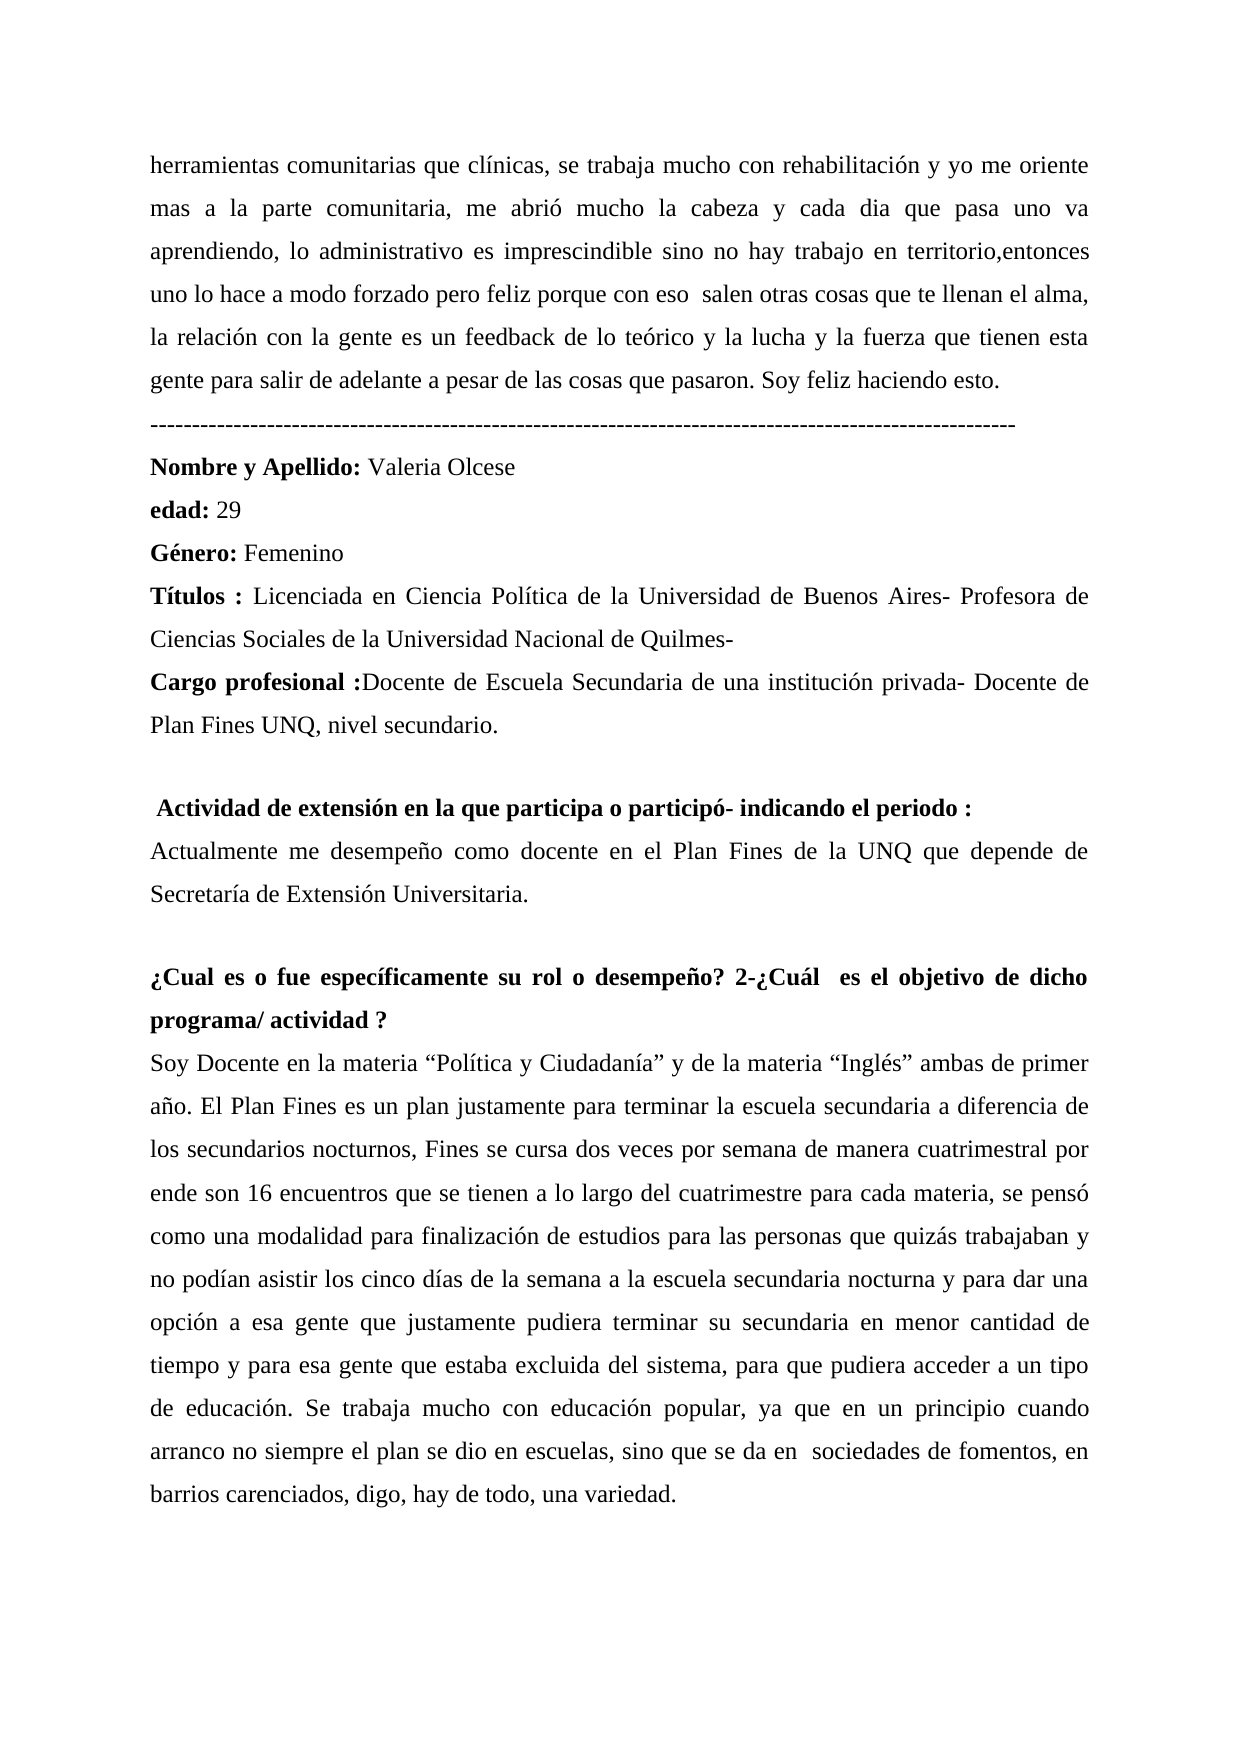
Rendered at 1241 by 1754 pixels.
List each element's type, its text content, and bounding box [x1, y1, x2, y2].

text Soy Docente en la materia “Política y Ciudadanía” y de la materia “Inglés” ambas de primer año. El Plan Fines es un plan justamente para terminar la escuela secundaria a diferencia de los secundarios nocturnos, Fines se cursa dos veces por semana de manera cuatrimestral por ende son 16 encuentros que se tienen a lo largo del cuatrimestre para cada materia, se pensó como una modalidad para finalización de estudios para las personas que quizás trabajaban y no podían asistir los cinco días de la semana a la escuela secundaria nocturna y para dar una opción a esa gente que justamente pudiera terminar su secundaria en menor cantidad de tiempo y para esa gente que estaba excluida del sistema, para que pudiera acceder a un tipo de educación. Se trabaja mucho con educación popular, ya que en un principio cuando arranco no siempre el plan se dio en escuelas, sino que se da en sociedades de fomentos, en barrios carenciados, digo, hay de todo, una variedad. [150, 1048, 1090, 1508]
text -------------------------------------------------------------------------------------------------------- [150, 409, 1090, 437]
text Cargo profesional :Docente de Escuela Secundaria de una institución privada- Docente de Plan Fines UNQ, nivel secundario. [150, 667, 1090, 739]
text Actividad de extensión en la que participa o participó- indicando el periodo : [150, 793, 1090, 822]
text Actualmente me desempeño como docente en el Plan Fines de la UNQ que depende de Secretaría de Extensión Universitaria. [150, 836, 1090, 908]
text ¿Cual es o fue específicamente su rol o desempeño? 2-¿Cuál es el objetivo de dicho programa/ actividad ? [150, 962, 1090, 1034]
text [150, 150, 1090, 394]
text Nombre y Apellido: Valeria Olcese [150, 452, 1090, 481]
text Género: Femenino [150, 538, 1090, 567]
text Títulos : Licenciada en Ciencia Política de la Universidad de Buenos Aires- Profesora de Ciencias Sociales de la Universidad Nacional de Quilmes- [150, 581, 1090, 653]
text edad: 29 [150, 495, 1090, 524]
